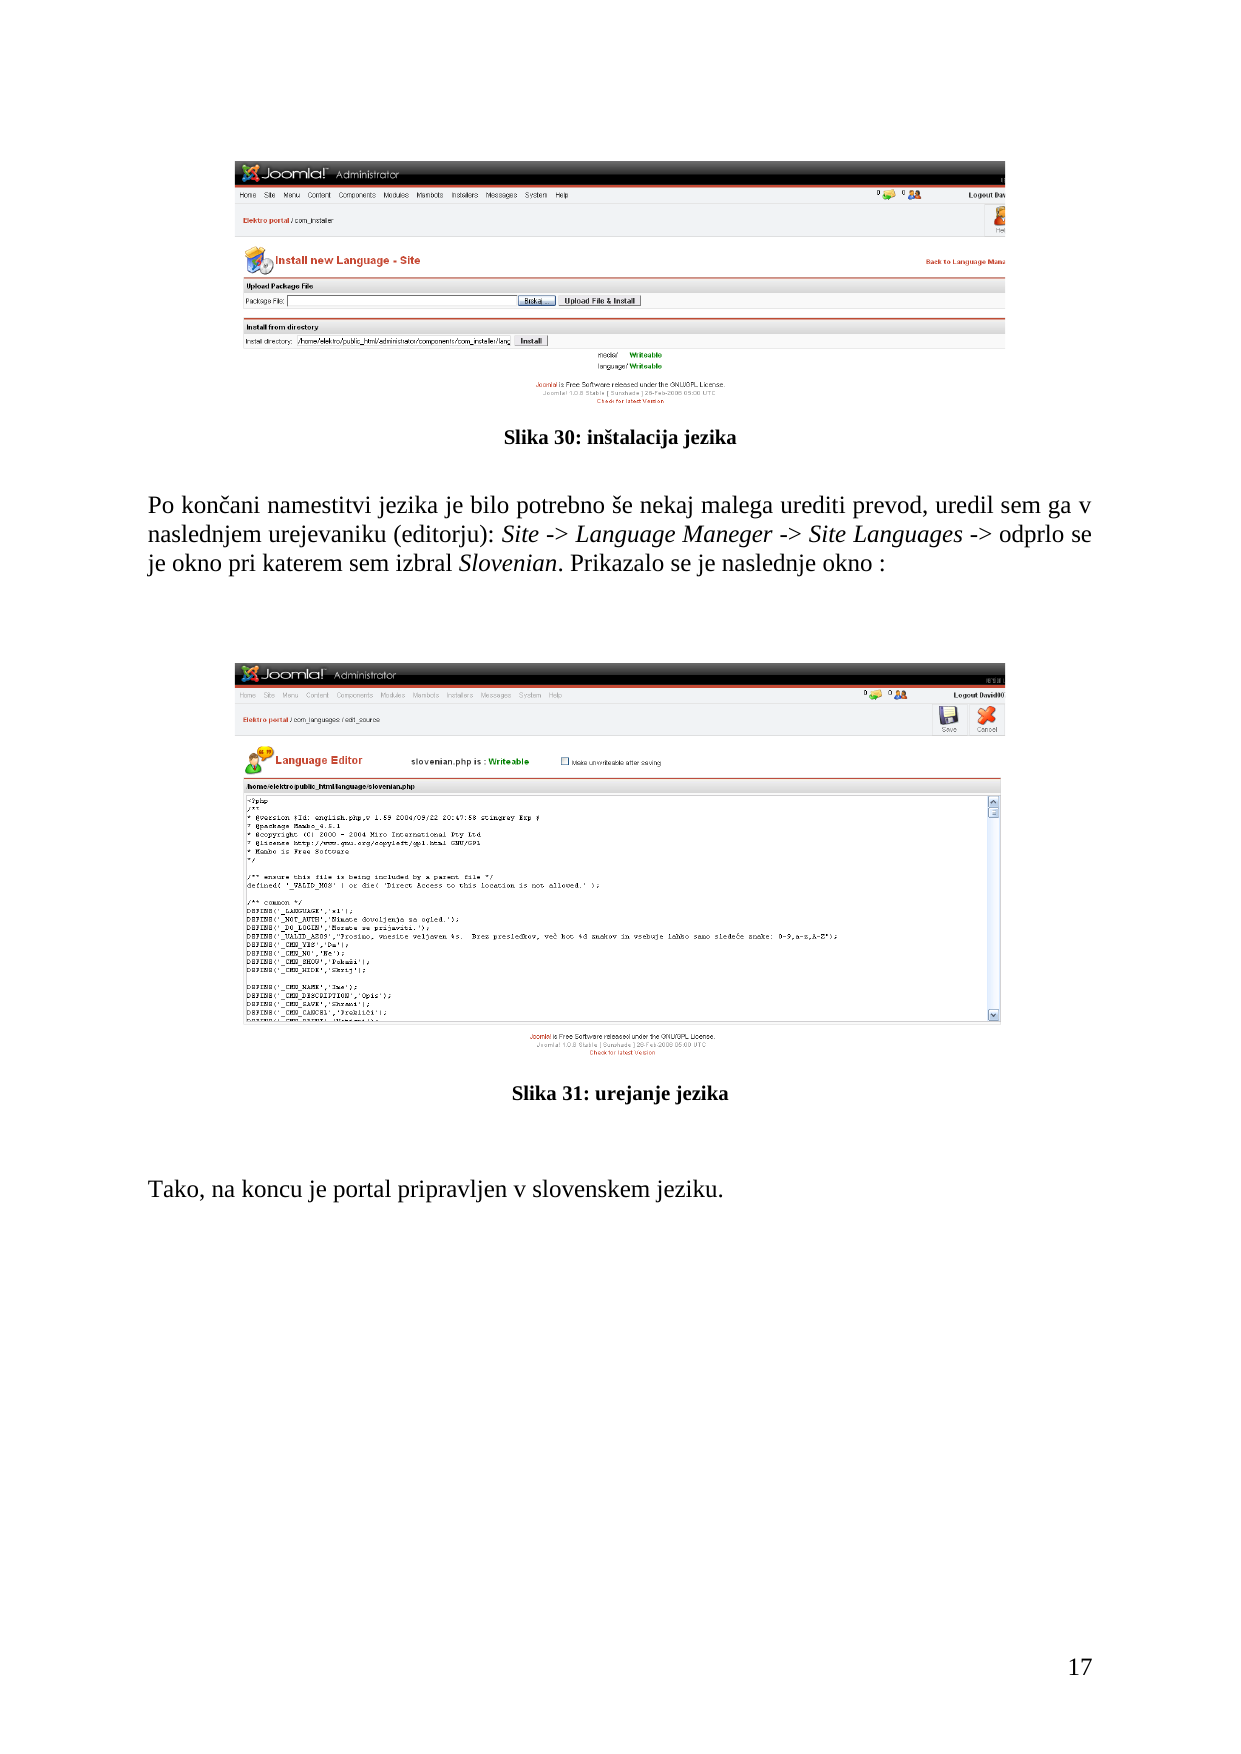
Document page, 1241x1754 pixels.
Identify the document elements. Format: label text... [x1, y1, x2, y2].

text Tako, na koncu je portal pripravljen v slovenskem jeziku. [148, 1174, 1093, 1203]
picture [234, 663, 1006, 1068]
text Po končani namestitvi jezika je bilo potrebno še nekaj malega urediti prevod, uredil sem ga v naslednjem urejevaniku (editorju): Site -> Language Maneger -> Site Languages -> odprlo se je okno pri katerem sem izbral Slovenian. Prikazalo se je naslednje okno : [148, 491, 1093, 577]
picture [234, 161, 1006, 413]
